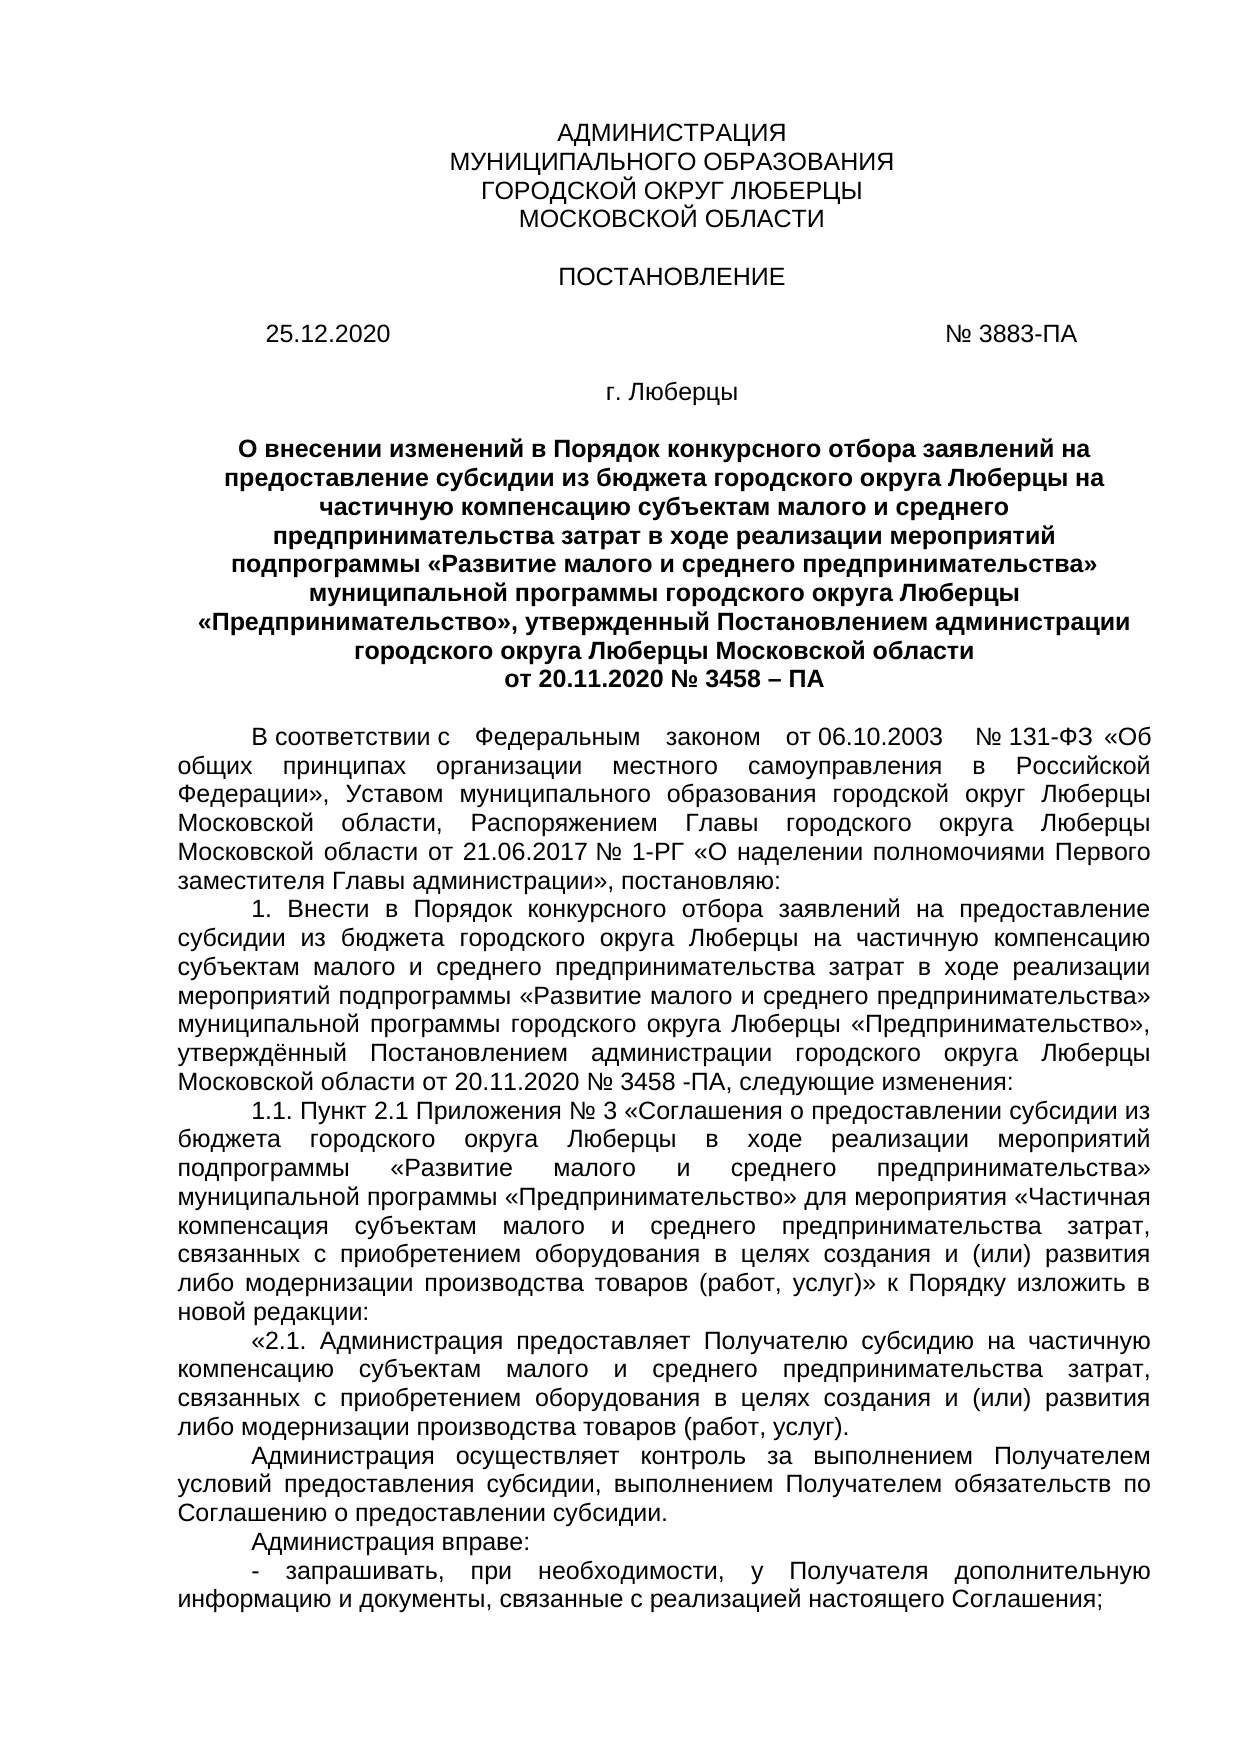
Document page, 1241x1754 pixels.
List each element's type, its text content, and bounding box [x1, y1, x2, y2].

text В соответствии с Федеральным законом от 06.10.2003 № 131-ФЗ «Об общих принципах организации местного самоуправления в Российской Федерации», Уставом муниципального образования городской округ Люберцы Московской области, Распоряжением Главы городского округа Люберцы Московской области от 21.06.2017 № 1-РГ «О наделении полномочиями Первого заместителя Главы администрации», постановляю: [177, 722, 1152, 894]
text Администрация осуществляет контроль за выполнением Получателем условий предоставления субсидии, выполнением Получателем обязательств по Соглашению о предоставлении субсидии. [177, 1441, 1152, 1527]
text «2.1. Администрация предоставляет Получателю субсидию на частичную компенсацию субъектам малого и среднего предпринимательства затрат, связанных с приобретением оборудования в целях создания и (или) развития либо модернизации производства товаров (работ, услуг). [177, 1326, 1152, 1441]
title О внесении изменений в Порядок конкурсного отбора заявлений на предоставление субсидии из бюджета городского округа Люберцы на частичную компенсацию субъектам малого и среднего предпринимательства затрат в ходе реализации мероприятий подпрограммы «Развитие малого и среднего предпринимательства» муниципальной программы городского округа Люберцы «Предпринимательство», утвержденный Постановлением администрации городского округа Люберцы Московской области [177, 434, 1152, 664]
text - запрашивать, при необходимости, у Получателя дополнительную информацию и документы, связанные с реализацией настоящего Соглашения; [177, 1556, 1152, 1613]
text 1.1. Пункт 2.1 Приложения № 3 «Соглашения о предоставлении субсидии из бюджета городского округа Люберцы в ходе реализации мероприятий подпрограммы «Развитие малого и среднего предпринимательства» муниципальной программы «Предпринимательство» для мероприятия «Частичная компенсация субъектам малого и среднего предпринимательства затрат, связанных с приобретением оборудования в целях создания и (или) развития либо модернизации производства товаров (работ, услуг)» к Порядку изложить в новой редакции: [177, 1096, 1152, 1326]
title от 20.11.2020 № 3458 – ПА [177, 664, 1152, 693]
text г. Люберцы [162, 377, 1181, 406]
text МУНИЦИПАЛЬНОГО ОБРАЗОВАНИЯ [162, 147, 1181, 176]
text Администрация вправе: [177, 1527, 1152, 1556]
text АДМИНИСТРАЦИЯ [162, 118, 1181, 147]
text 1. Внести в Порядок конкурсного отбора заявлений на предоставление субсидии из бюджета городского округа Люберцы на частичную компенсацию субъектам малого и среднего предпринимательства затрат в ходе реализации мероприятий подпрограммы «Развитие малого и среднего предпринимательства» муниципальной программы городского округа Люберцы «Предпринимательство», утверждённый Постановлением администрации городского округа Люберцы Московской области от 20.11.2020 № 3458 -ПА, следующие изменения: [177, 894, 1152, 1096]
text 25.12.2020 № 3883-ПА [162, 319, 1181, 348]
text ГОРОДСКОЙ ОКРУГ ЛЮБЕРЦЫ МОСКОВСКОЙ ОБЛАСТИ [162, 176, 1181, 233]
text ПОСТАНОВЛЕНИЕ [162, 262, 1181, 291]
